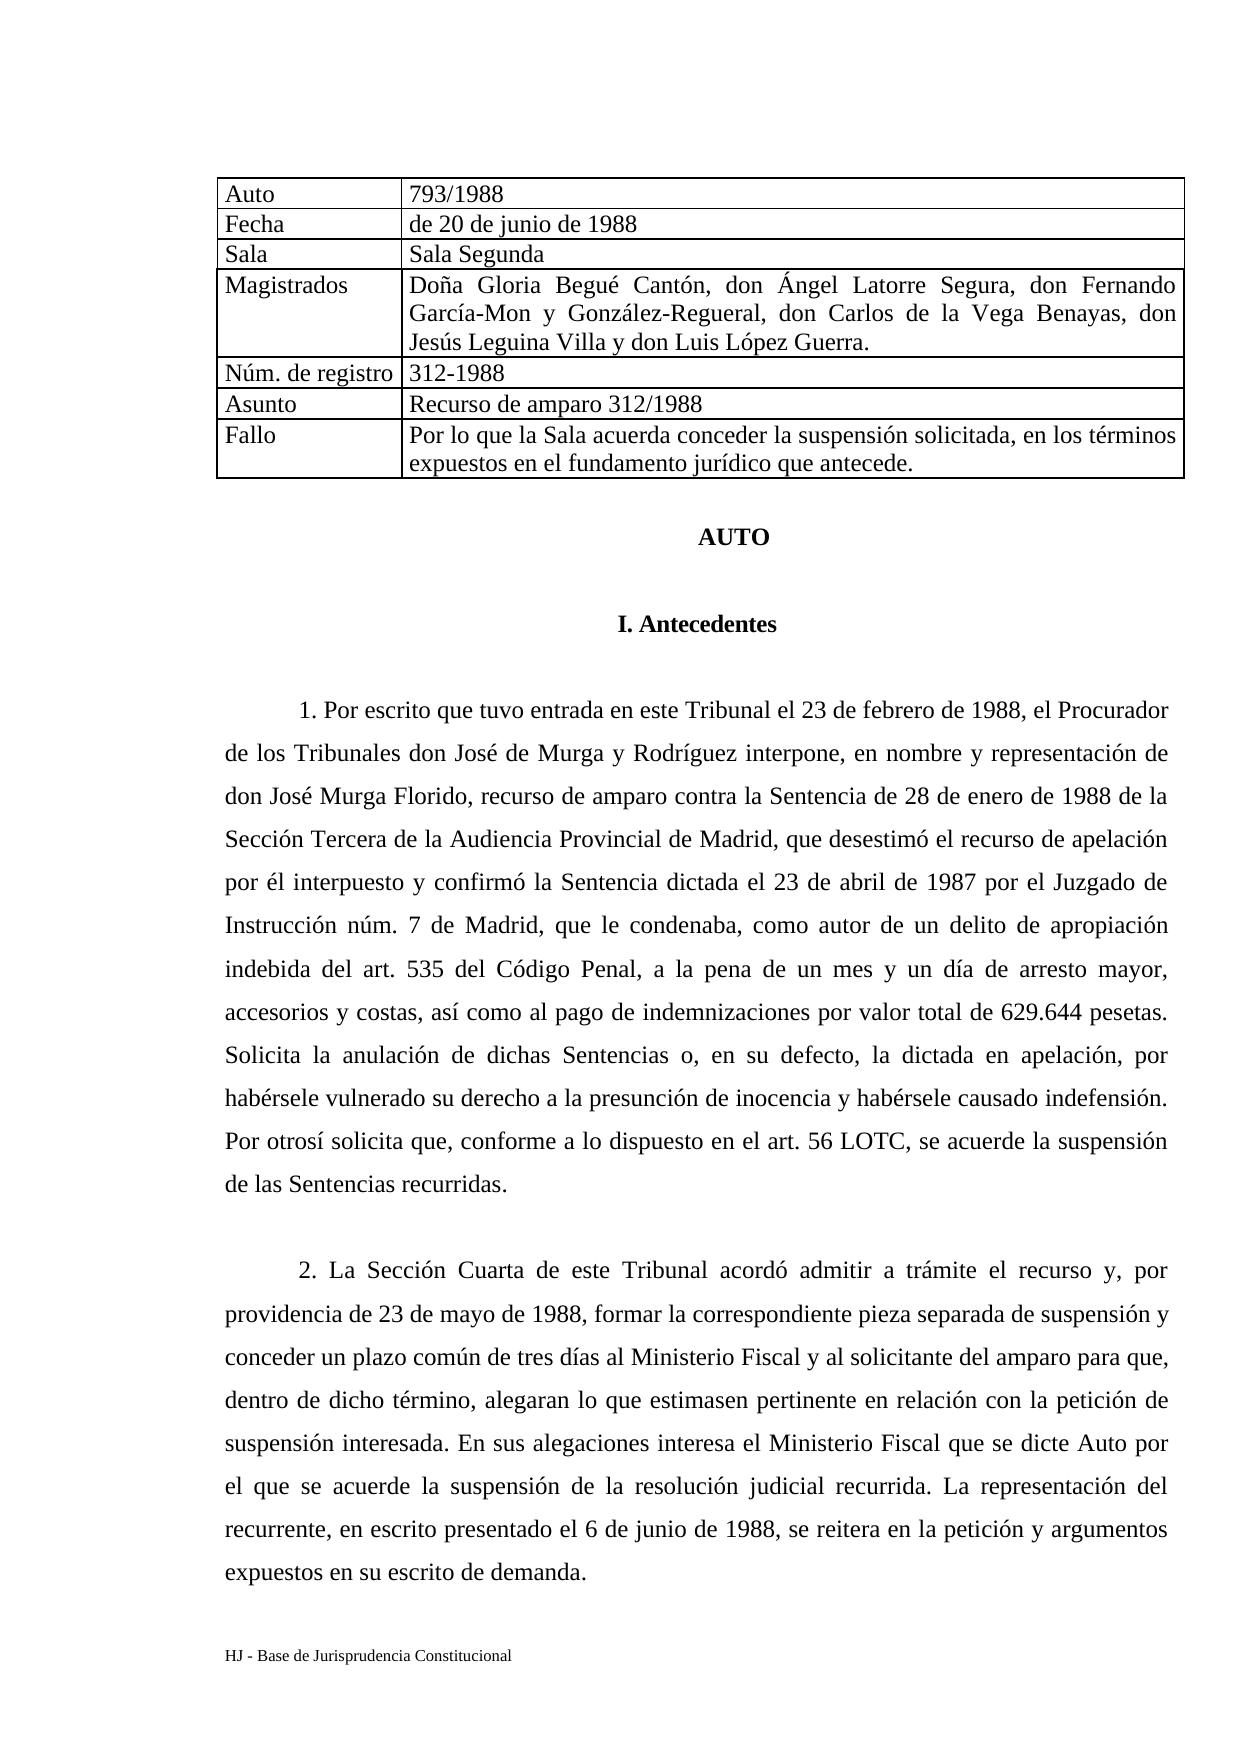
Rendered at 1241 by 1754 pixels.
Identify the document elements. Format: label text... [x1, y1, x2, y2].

text 2. La Sección Cuarta de este Tribunal acordó admitir a trámite el recurso y, por providencia de 23 de mayo de 1988, formar la correspondiente pieza separada de suspensión y conceder un plazo común de tres días al Ministerio Fiscal y al solicitante del amparo para que, dentro de dicho término, alegaran lo que estimasen pertinente en relación con la petición de suspensión interesada. En sus alegaciones interesa el Ministerio Fiscal que se dicte Auto por el que se acuerde la suspensión de la resolución judicial recurrida. La representación del recurrente, en escrito presentado el 6 de junio de 1988, se reitera en la petición y argumentos expuestos en su escrito de demanda. [224, 1256, 1169, 1586]
text I. Antecedentes [224, 609, 1169, 637]
table_cell Núm. de registro [218, 358, 401, 387]
table_cell Doña Gloria Begué Cantón, don Ángel Latorre Segura, don Fernando García-Mon y González-Regueral, don Carlos de la Vega Benayas, don Jesús Leguina Villa y don Luis López Guerra. [403, 270, 1183, 356]
table_cell Sala Segunda [402, 240, 1184, 268]
table_cell 312-1988 [403, 358, 1183, 387]
table_cell Fallo [218, 420, 401, 477]
table_cell Sala [218, 240, 401, 268]
table_cell Fecha [218, 209, 401, 238]
table_cell Por lo que la Sala acuerda conceder la suspensión solicitada, en los términos expuestos en el fundamento jurídico que antecede. [403, 420, 1183, 477]
table_cell de 20 de junio de 1988 [402, 209, 1184, 238]
table_header 793/1988 [402, 179, 1184, 207]
table_header Auto [218, 179, 401, 207]
table_cell Magistrados [218, 270, 401, 356]
text AUTO [224, 522, 1169, 551]
table_cell Asunto [218, 389, 401, 418]
text 1. Por escrito que tuvo entrada en este Tribunal el 23 de febrero de 1988, el Procurador de los Tribunales don José de Murga y Rodríguez interpone, en nombre y representación de don José Murga Florido, recurso de amparo contra la Sentencia de 28 de enero de 1988 de la Sección Tercera de la Audiencia Provincial de Madrid, que desestimó el recurso de apelación por él interpuesto y confirmó la Sentencia dictada el 23 de abril de 1987 por el Juzgado de Instrucción núm. 7 de Madrid, que le condenaba, como autor de un delito de apropiación indebida del art. 535 del Código Penal, a la pena de un mes y un día de arresto mayor, accesorios y costas, así como al pago de indemnizaciones por valor total de 629.644 pesetas. Solicita la anulación de dichas Sentencias o, en su defecto, la dictada en apelación, por habérsele vulnerado su derecho a la presunción de inocencia y habérsele causado indefensión. Por otrosí solicita que, conforme a lo dispuesto en el art. 56 LOTC, se acuerde la suspensión de las Sentencias recurridas. [224, 695, 1169, 1198]
table_cell Recurso de amparo 312/1988 [403, 389, 1183, 418]
